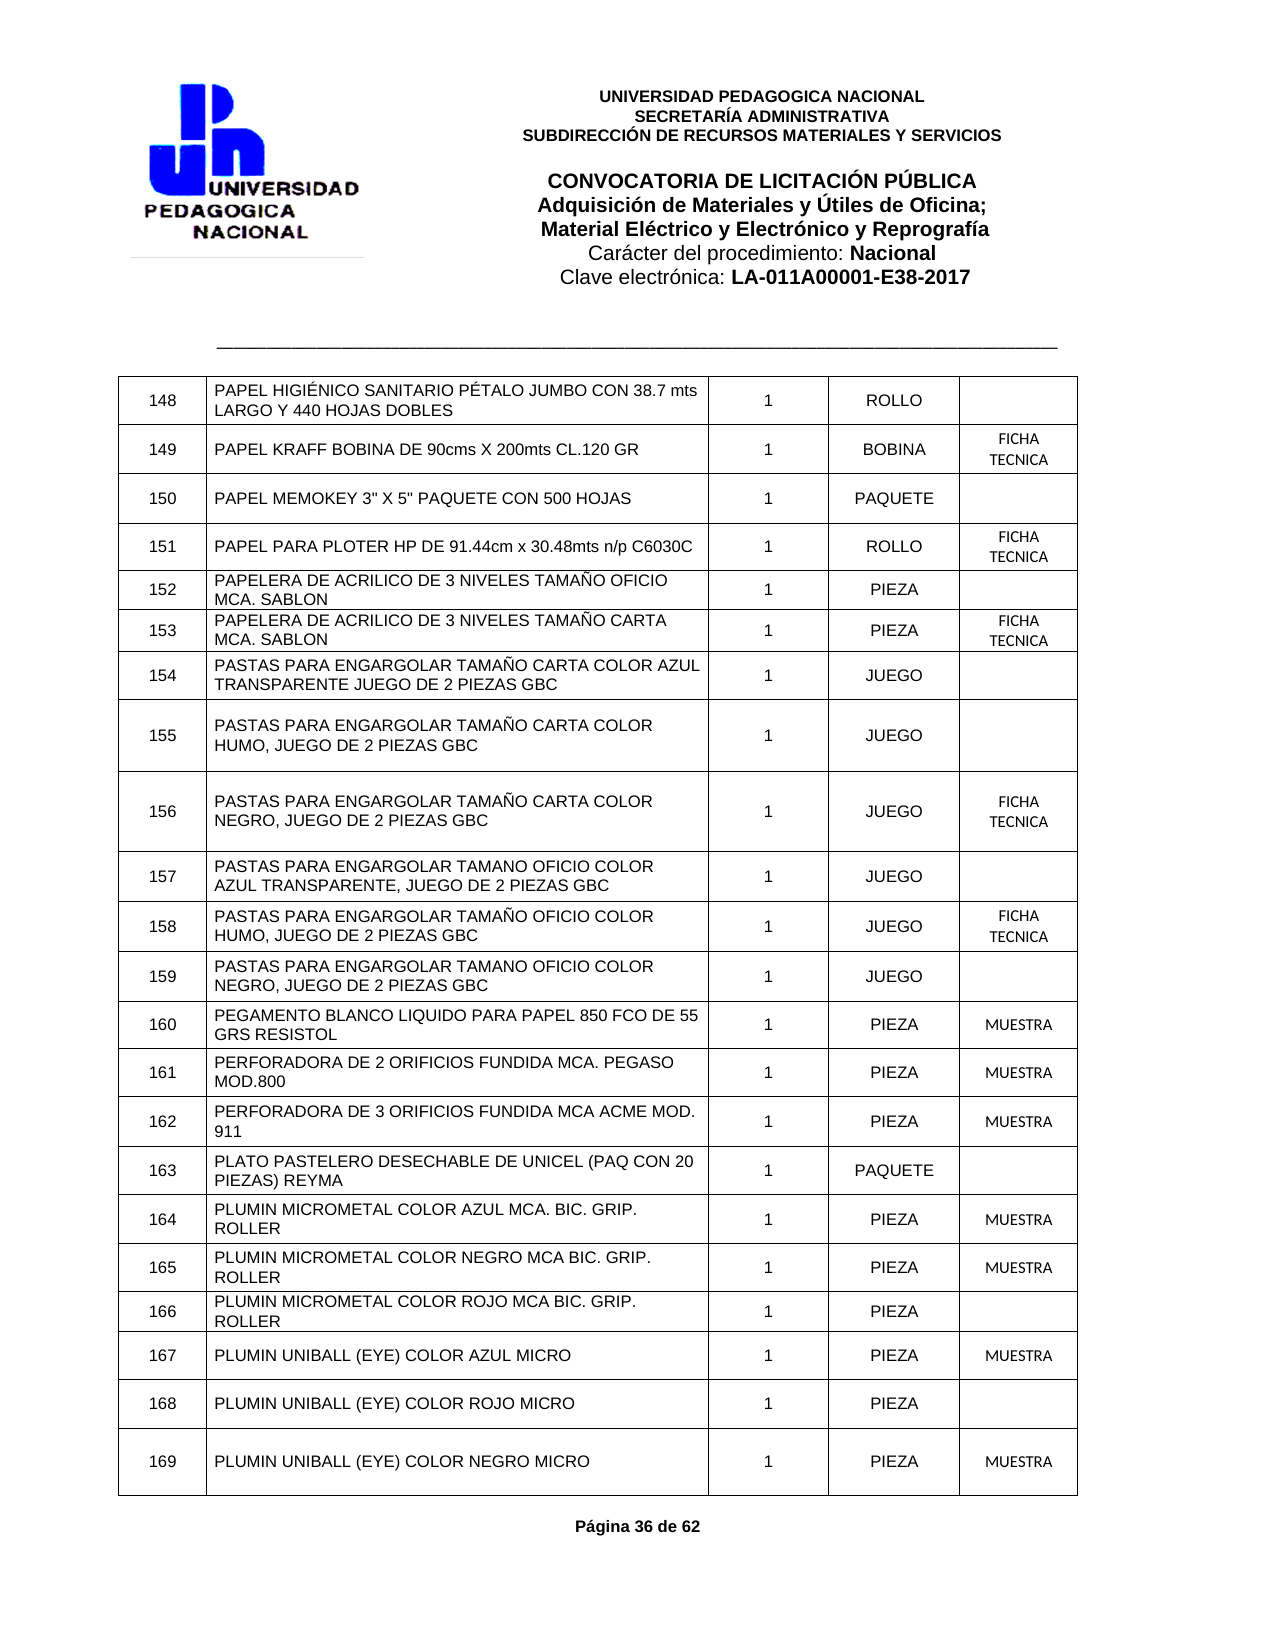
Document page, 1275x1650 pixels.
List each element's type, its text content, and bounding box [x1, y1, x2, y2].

table_cell 149 [119, 425, 206, 473]
table_cell 1 [709, 652, 828, 699]
table_cell PASTAS PARA ENGARGOLAR TAMANO OFICIO COLOR NEGRO, JUEGO DE 2 PIEZAS GBC [207, 952, 708, 1001]
table_cell FICHA TECNICA [960, 524, 1077, 569]
table_cell 155 [119, 700, 206, 771]
table_cell PIEZA [829, 1244, 959, 1291]
table_cell 1 [709, 1380, 828, 1427]
table_cell JUEGO [829, 852, 959, 901]
table_cell PLUMIN UNIBALL (EYE) COLOR AZUL MICRO [207, 1332, 708, 1379]
table_cell JUEGO [829, 952, 959, 1001]
table_cell [960, 852, 1077, 901]
table_cell PLUMIN MICROMETAL COLOR NEGRO MCA BIC. GRIP. ROLLER [207, 1244, 708, 1291]
table_cell 166 [119, 1292, 206, 1331]
table_cell [960, 1147, 1077, 1194]
table_cell PLATO PASTELERO DESECHABLE DE UNICEL (PAQ CON 20 PIEZAS) REYMA [207, 1147, 708, 1194]
table_cell 148 [119, 377, 206, 424]
table_cell MUESTRA [960, 1429, 1077, 1494]
table_cell PIEZA [829, 1195, 959, 1243]
table_cell 1 [709, 902, 828, 951]
table_cell 165 [119, 1244, 206, 1291]
table_cell ROLLO [829, 524, 959, 569]
table_cell JUEGO [829, 772, 959, 851]
table_cell MUESTRA [960, 1195, 1077, 1243]
table_cell PEGAMENTO BLANCO LIQUIDO PARA PAPEL 850 FCO DE 55 GRS RESISTOL [207, 1002, 708, 1047]
table_cell 1 [709, 1244, 828, 1291]
table_cell JUEGO [829, 700, 959, 771]
table_cell PASTAS PARA ENGARGOLAR TAMAÑO CARTA COLOR NEGRO, JUEGO DE 2 PIEZAS GBC [207, 772, 708, 851]
table_cell [960, 1292, 1077, 1331]
table_cell MUESTRA [960, 1244, 1077, 1291]
table_cell PAPEL MEMOKEY 3" X 5" PAQUETE CON 500 HOJAS [207, 474, 708, 523]
table_cell 150 [119, 474, 206, 523]
table_cell [960, 474, 1077, 523]
table_cell [960, 571, 1077, 609]
table_cell 168 [119, 1380, 206, 1427]
table_cell 152 [119, 571, 206, 609]
table_cell PAPEL HIGIÉNICO SANITARIO PÉTALO JUMBO CON 38.7 mts LARGO Y 440 HOJAS DOBLES [207, 377, 708, 424]
table_cell 1 [709, 1049, 828, 1096]
table_cell 1 [709, 377, 828, 424]
table_cell 1 [709, 852, 828, 901]
table_cell PERFORADORA DE 3 ORIFICIOS FUNDIDA MCA ACME MOD. 911 [207, 1097, 708, 1146]
table_cell 159 [119, 952, 206, 1001]
table_cell 1 [709, 772, 828, 851]
table_cell PIEZA [829, 1380, 959, 1427]
table_cell MUESTRA [960, 1097, 1077, 1146]
table_cell [960, 377, 1077, 424]
table_cell [960, 952, 1077, 1001]
table_cell PERFORADORA DE 2 ORIFICIOS FUNDIDA MCA. PEGASO MOD.800 [207, 1049, 708, 1096]
table_cell FICHA TECNICA [960, 610, 1077, 651]
table_cell PIEZA [829, 571, 959, 609]
table_cell PASTAS PARA ENGARGOLAR TAMAÑO CARTA COLOR HUMO, JUEGO DE 2 PIEZAS GBC [207, 700, 708, 771]
table_cell PIEZA [829, 1429, 959, 1494]
table_cell 1 [709, 474, 828, 523]
table_cell PIEZA [829, 1002, 959, 1047]
table_cell PAPEL KRAFF BOBINA DE 90cms X 200mts CL.120 GR [207, 425, 708, 473]
table_cell MUESTRA [960, 1002, 1077, 1047]
table_cell 1 [709, 524, 828, 569]
table_cell FICHA TECNICA [960, 425, 1077, 473]
table_cell 1 [709, 1429, 828, 1494]
table_cell MUESTRA [960, 1049, 1077, 1096]
table_cell PIEZA [829, 1049, 959, 1096]
table_cell PLUMIN MICROMETAL COLOR AZUL MCA. BIC. GRIP. ROLLER [207, 1195, 708, 1243]
table_cell PAQUETE [829, 474, 959, 523]
table_cell [960, 700, 1077, 771]
table_cell BOBINA [829, 425, 959, 473]
table_cell 1 [709, 952, 828, 1001]
table_cell 1 [709, 1292, 828, 1331]
table_cell 153 [119, 610, 206, 651]
table_cell 154 [119, 652, 206, 699]
table_cell 164 [119, 1195, 206, 1243]
table_cell PAPELERA DE ACRILICO DE 3 NIVELES TAMAÑO CARTA MCA. SABLON [207, 610, 708, 651]
table_cell PASTAS PARA ENGARGOLAR TAMAÑO OFICIO COLOR HUMO, JUEGO DE 2 PIEZAS GBC [207, 902, 708, 951]
table_cell 162 [119, 1097, 206, 1146]
table_cell 157 [119, 852, 206, 901]
table_cell PAQUETE [829, 1147, 959, 1194]
table_cell PLUMIN UNIBALL (EYE) COLOR NEGRO MICRO [207, 1429, 708, 1494]
table_cell 169 [119, 1429, 206, 1494]
table_cell PIEZA [829, 610, 959, 651]
table_cell PASTAS PARA ENGARGOLAR TAMAÑO CARTA COLOR AZUL TRANSPARENTE JUEGO DE 2 PIEZAS GBC [207, 652, 708, 699]
table_cell PIEZA [829, 1292, 959, 1331]
table_cell PLUMIN MICROMETAL COLOR ROJO MCA BIC. GRIP. ROLLER [207, 1292, 708, 1331]
table_cell 1 [709, 1097, 828, 1146]
table_cell 1 [709, 425, 828, 473]
table_cell [960, 1380, 1077, 1427]
table_cell 158 [119, 902, 206, 951]
table_cell 1 [709, 610, 828, 651]
table_cell PIEZA [829, 1097, 959, 1146]
table_cell [960, 652, 1077, 699]
table_cell 151 [119, 524, 206, 569]
table_cell PAPEL PARA PLOTER HP DE 91.44cm x 30.48mts n/p C6030C [207, 524, 708, 569]
table_cell JUEGO [829, 902, 959, 951]
table_cell 1 [709, 700, 828, 771]
table_cell ROLLO [829, 377, 959, 424]
table_cell PIEZA [829, 1332, 959, 1379]
table_cell JUEGO [829, 652, 959, 699]
table_cell PAPELERA DE ACRILICO DE 3 NIVELES TAMAÑO OFICIO MCA. SABLON [207, 571, 708, 609]
picture [129, 75, 364, 258]
table_cell 1 [709, 571, 828, 609]
table_cell FICHA TECNICA [960, 902, 1077, 951]
table_cell PLUMIN UNIBALL (EYE) COLOR ROJO MICRO [207, 1380, 708, 1427]
table_cell PASTAS PARA ENGARGOLAR TAMANO OFICIO COLOR AZUL TRANSPARENTE, JUEGO DE 2 PIEZAS GBC [207, 852, 708, 901]
table_cell MUESTRA [960, 1332, 1077, 1379]
table_cell 156 [119, 772, 206, 851]
table_cell 1 [709, 1002, 828, 1047]
table_cell 163 [119, 1147, 206, 1194]
table_cell FICHA TECNICA [960, 772, 1077, 851]
table_cell 160 [119, 1002, 206, 1047]
table_cell 161 [119, 1049, 206, 1096]
table_cell 1 [709, 1332, 828, 1379]
table_cell 1 [709, 1147, 828, 1194]
table_cell 167 [119, 1332, 206, 1379]
table_cell 1 [709, 1195, 828, 1243]
